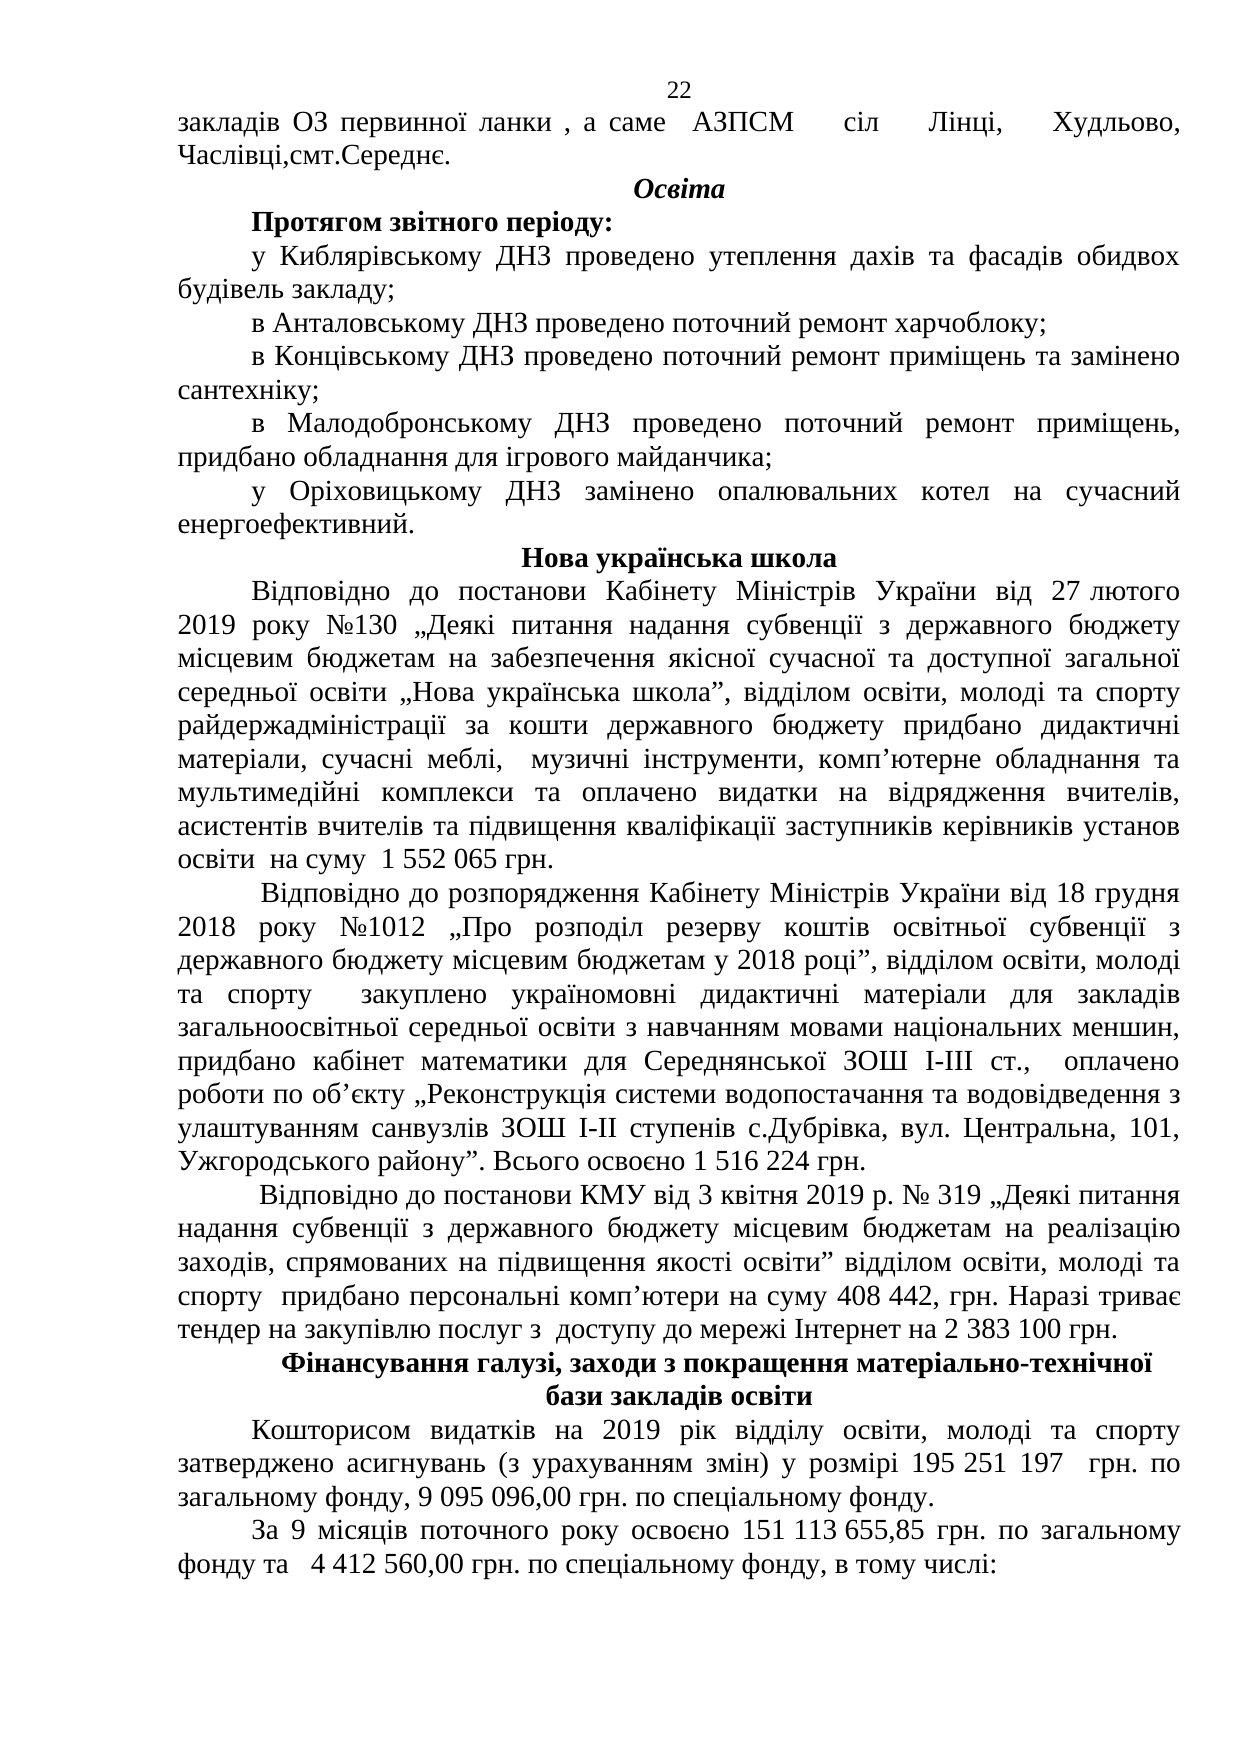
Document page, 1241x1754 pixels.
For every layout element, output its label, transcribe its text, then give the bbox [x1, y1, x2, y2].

text Протягом звітного періоду: [177, 204, 1181, 238]
text Освіта [177, 171, 1181, 204]
text Відповідно до постанови КМУ від 3 квітня 2019 р. № 319 „Деякі питання надання субвенції з державного бюджету місцевим бюджетам на реалізацію заходів, спрямованих на підвищення якості освіти” відділом освіти, молоді та спорту придбано персональні комп’ютери на суму 408 442, грн. Наразі триває тендер на закупівлю послуг з доступу до мережі Інтернет на 2 383 100 грн. [177, 1177, 1181, 1345]
text в Концівському ДНЗ проведено поточний ремонт приміщень та замінено сантехніку; [177, 338, 1181, 406]
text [177, 104, 1181, 171]
text у Оріховицькому ДНЗ замінено опалювальних котел на сучасний енергоефективний. [177, 473, 1181, 540]
text Фінансування галузі, заходи з покращення матеріально-технічної бази закладів освіти [177, 1345, 1181, 1412]
text Відповідно до розпорядження Кабінету Міністрів України від 18 грудня 2018 року №1012 „Про розподіл резерву коштів освітньої субвенції з державного бюджету місцевим бюджетам у 2018 році”, відділом освіти, молоді та спорту закуплено україномовні дидактичні матеріали для закладів загальноосвітньої середньої освіти з навчанням мовами національних меншин, придбано кабінет математики для Середнянської ЗОШ І-ІІІ ст., оплачено роботи по об’єкту „Реконструкція системи водопостачання та водовідведення з улаштуванням санвузлів ЗОШ І-ІІ ступенів с.Дубрівка, вул. Центральна, 101, Ужгородського району”. Всього освоєно 1 516 224 грн. [177, 875, 1181, 1177]
text в Анталовському ДНЗ проведено поточний ремонт харчоблоку; [177, 305, 1181, 338]
text Кошторисом видатків на 2019 рік відділу освіти, молоді та спорту затверджено асигнувань (з урахуванням змін) у розмірі 195 251 197 грн. по загальному фонду, 9 095 096,00 грн. по спеціальному фонду. [177, 1412, 1181, 1512]
text Нова українська школа [177, 540, 1181, 573]
text Відповідно до постанови Кабінету Міністрів України від 27 лютого 2019 року №130 „Деякі питання надання субвенції з державного бюджету місцевим бюджетам на забезпечення якісної сучасної та доступної загальної середньої освіти „Нова українська школа”, відділом освіти, молоді та спорту райдержадміністрації за кошти державного бюджету придбано дидактичні матеріали, сучасні меблі, музичні інструменти, комп’ютерне обладнання та мультимедійні комплекси та оплачено видатки на відрядження вчителів, асистентів вчителів та підвищення кваліфікації заступників керівників установ освіти на суму 1 552 065 грн. [177, 573, 1181, 875]
text За 9 місяців поточного року освоєно 151 113 655,85 грн. по загальному фонду та 4 412 560,00 грн. по спеціальному фонду, в тому числі: [177, 1512, 1181, 1579]
text в Малодобронському ДНЗ проведено поточний ремонт приміщень, придбано обладнання для ігрового майданчика; [177, 406, 1181, 473]
text у Киблярівському ДНЗ проведено утеплення дахів та фасадів обидвох будівель закладу; [177, 238, 1181, 305]
